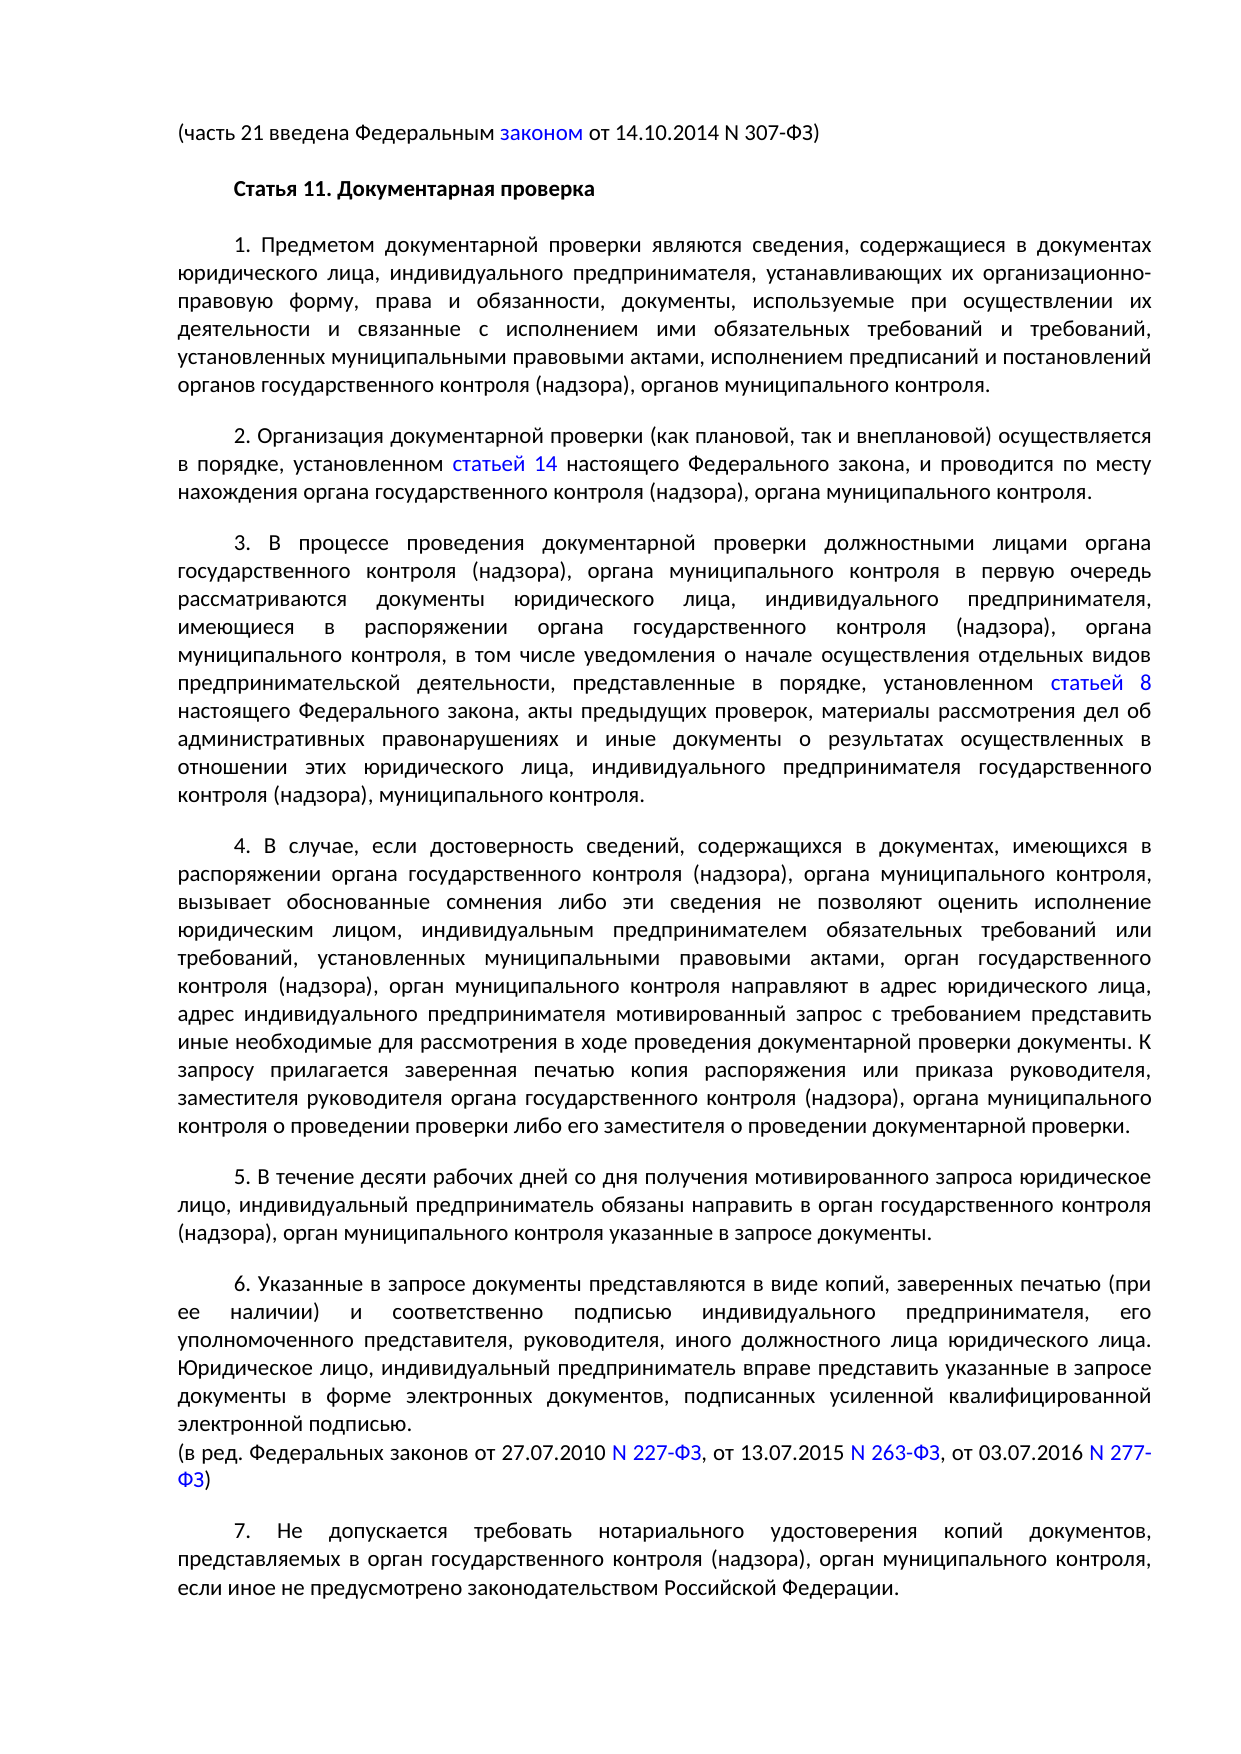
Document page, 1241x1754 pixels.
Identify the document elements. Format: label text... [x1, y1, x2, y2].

text 4. В случае, если достоверность сведений, содержащихся в документах, имеющихся в распоряжении органа государственного контроля (надзора), органа муниципального контроля, вызывает обоснованные сомнения либо эти сведения не позволяют оценить исполнение юридическим лицом, индивидуальным предпринимателем обязательных требований или требований, установленных муниципальными правовыми актами, орган государственного контроля (надзора), орган муниципального контроля направляют в адрес юридического лица, адрес индивидуального предпринимателя мотивированный запрос с требованием представить иные необходимые для рассмотрения в ходе проведения документарной проверки документы. К запросу прилагается заверенная печатью копия распоряжения или приказа руководителя, заместителя руководителя органа государственного контроля (надзора), органа муниципального контроля о проведении проверки либо его заместителя о проведении документарной проверки. [177, 831, 1152, 1139]
text 7. Не допускается требовать нотариального удостоверения копий документов, представляемых в орган государственного контроля (надзора), орган муниципального контроля, если иное не предусмотрено законодательством Российской Федерации. [177, 1517, 1152, 1601]
text (в ред. Федеральных законов от 27.07.2010 N 227-ФЗ, от 13.07.2015 N 263-ФЗ, от 03.07.2016 N 277-ФЗ) [177, 1438, 1152, 1494]
text 2. Организация документарной проверки (как плановой, так и внеплановой) осуществляется в порядке, установленном статьей 14 настоящего Федерального закона, и проводится по месту нахождения органа государственного контроля (надзора), органа муниципального контроля. [177, 421, 1152, 505]
text 1. Предметом документарной проверки являются сведения, содержащиеся в документах юридического лица, индивидуального предпринимателя, устанавливающих их организационно-правовую форму, права и обязанности, документы, используемые при осуществлении их деятельности и связанные с исполнением ими обязательных требований и требований, установленных муниципальными правовыми актами, исполнением предписаний и постановлений органов государственного контроля (надзора), органов муниципального контроля. [177, 230, 1152, 398]
title Статья 11. Документарная проверка [177, 174, 1152, 202]
text (часть 21 введена Федеральным законом от 14.10.2014 N 307-ФЗ) [177, 118, 1152, 146]
text 3. В процессе проведения документарной проверки должностными лицами органа государственного контроля (надзора), органа муниципального контроля в первую очередь рассматриваются документы юридического лица, индивидуального предпринимателя, имеющиеся в распоряжении органа государственного контроля (надзора), органа муниципального контроля, в том числе уведомления о начале осуществления отдельных видов предпринимательской деятельности, представленные в порядке, установленном статьей 8 настоящего Федерального закона, акты предыдущих проверок, материалы рассмотрения дел об административных правонарушениях и иные документы о результатах осуществленных в отношении этих юридического лица, индивидуального предпринимателя государственного контроля (надзора), муниципального контроля. [177, 528, 1152, 808]
text 6. Указанные в запросе документы представляются в виде копий, заверенных печатью (при ее наличии) и соответственно подписью индивидуального предпринимателя, его уполномоченного представителя, руководителя, иного должностного лица юридического лица. Юридическое лицо, индивидуальный предприниматель вправе представить указанные в запросе документы в форме электронных документов, подписанных усиленной квалифицированной электронной подписью. [177, 1269, 1152, 1438]
text 5. В течение десяти рабочих дней со дня получения мотивированного запроса юридическое лицо, индивидуальный предприниматель обязаны направить в орган государственного контроля (надзора), орган муниципального контроля указанные в запросе документы. [177, 1162, 1152, 1247]
